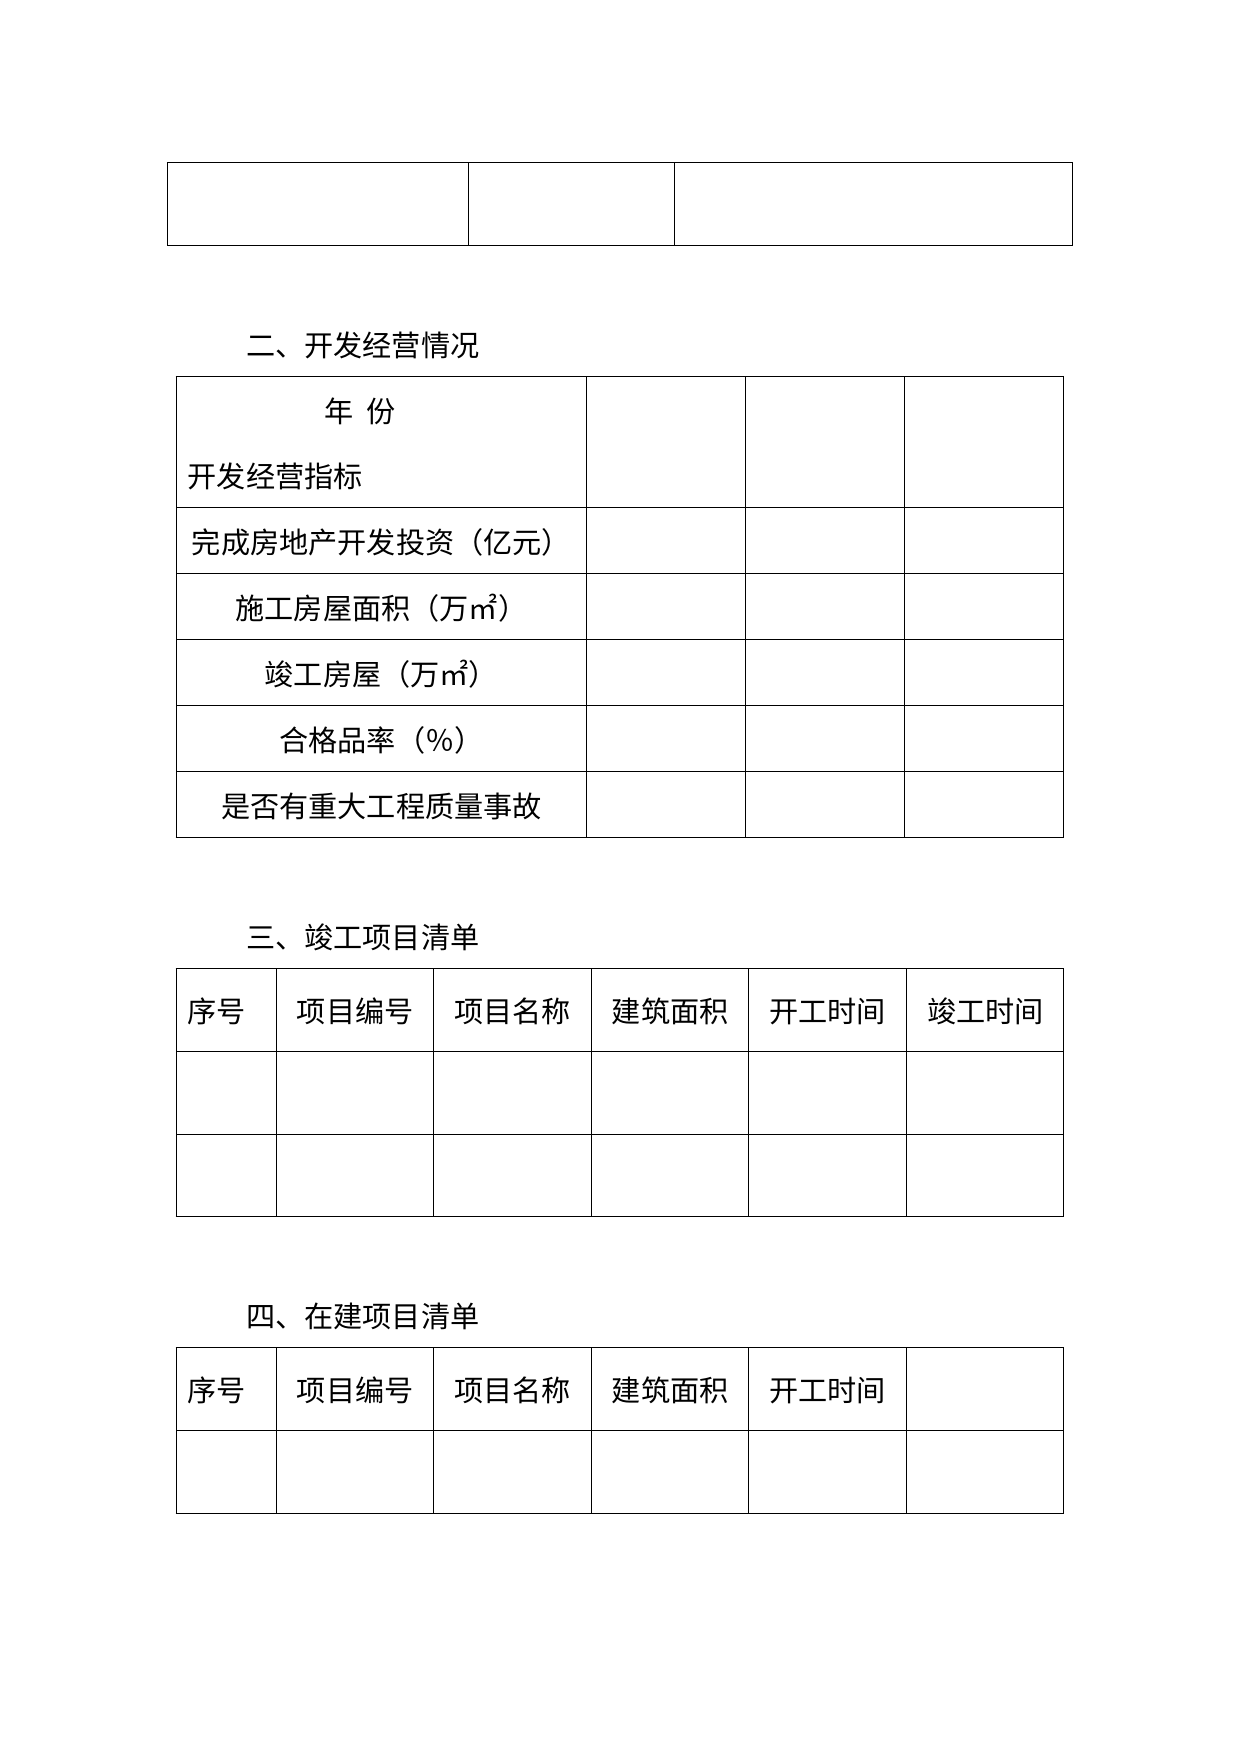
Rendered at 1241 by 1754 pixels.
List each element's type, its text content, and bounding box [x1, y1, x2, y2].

table_header 序号 [177, 969, 276, 1051]
table_header 竣工时间 [907, 969, 1063, 1051]
table_cell [907, 1135, 1063, 1216]
table_cell [469, 163, 674, 245]
table_cell [592, 1135, 748, 1216]
table_cell [434, 1431, 591, 1513]
table_cell [749, 1431, 906, 1513]
table_cell 合格品率（％） [177, 706, 586, 771]
table_header 建筑面积 [592, 969, 748, 1051]
table_cell 完成房地产开发投资（亿元） [177, 508, 586, 573]
table_cell [277, 1052, 433, 1133]
table_cell 竣工房屋（万㎡） [177, 640, 586, 705]
table_header 年 份 开发经营指标 [177, 377, 586, 507]
table_header 项目编号 [277, 1348, 433, 1430]
table_cell [587, 772, 745, 837]
text 二、开发经营情况 [187, 311, 1053, 376]
table_header [587, 377, 745, 507]
table_cell [592, 1052, 748, 1133]
table_cell [746, 508, 904, 573]
table_cell 是否有重大工程质量事故 [177, 772, 586, 837]
table_cell [177, 1431, 276, 1513]
table_cell [905, 508, 1063, 573]
table_cell [277, 1135, 433, 1216]
table_cell [587, 508, 745, 573]
table_cell [749, 1135, 906, 1216]
table_header [905, 377, 1063, 507]
table_cell [905, 706, 1063, 771]
table_header [907, 1348, 1063, 1430]
table_header 项目名称 [434, 1348, 591, 1430]
table_cell [746, 706, 904, 771]
table_header 开工时间 [749, 1348, 906, 1430]
table_cell [434, 1052, 591, 1133]
table_cell [905, 574, 1063, 639]
table_cell [746, 772, 904, 837]
table_cell [905, 640, 1063, 705]
table_cell [434, 1135, 591, 1216]
table_cell [177, 1135, 276, 1216]
table_header 建筑面积 [592, 1348, 748, 1430]
text 三、竣工项目清单 [187, 903, 1053, 968]
table_cell [592, 1431, 748, 1513]
text 四、在建项目清单 [187, 1282, 1053, 1347]
table_cell 施工房屋面积（万㎡） [177, 574, 586, 639]
table_cell [905, 772, 1063, 837]
table_cell [177, 1052, 276, 1133]
table_cell [749, 1052, 906, 1133]
table_cell [675, 163, 1072, 245]
table_header 开工时间 [749, 969, 906, 1051]
table_cell [746, 574, 904, 639]
table_cell [587, 706, 745, 771]
table_cell [907, 1052, 1063, 1133]
table_header 项目编号 [277, 969, 433, 1051]
table_header 序号 [177, 1348, 276, 1430]
table_cell [907, 1431, 1063, 1513]
table_header [746, 377, 904, 507]
table_cell [277, 1431, 433, 1513]
table_cell [587, 640, 745, 705]
table_cell [587, 574, 745, 639]
table_header 项目名称 [434, 969, 591, 1051]
table_cell [746, 640, 904, 705]
